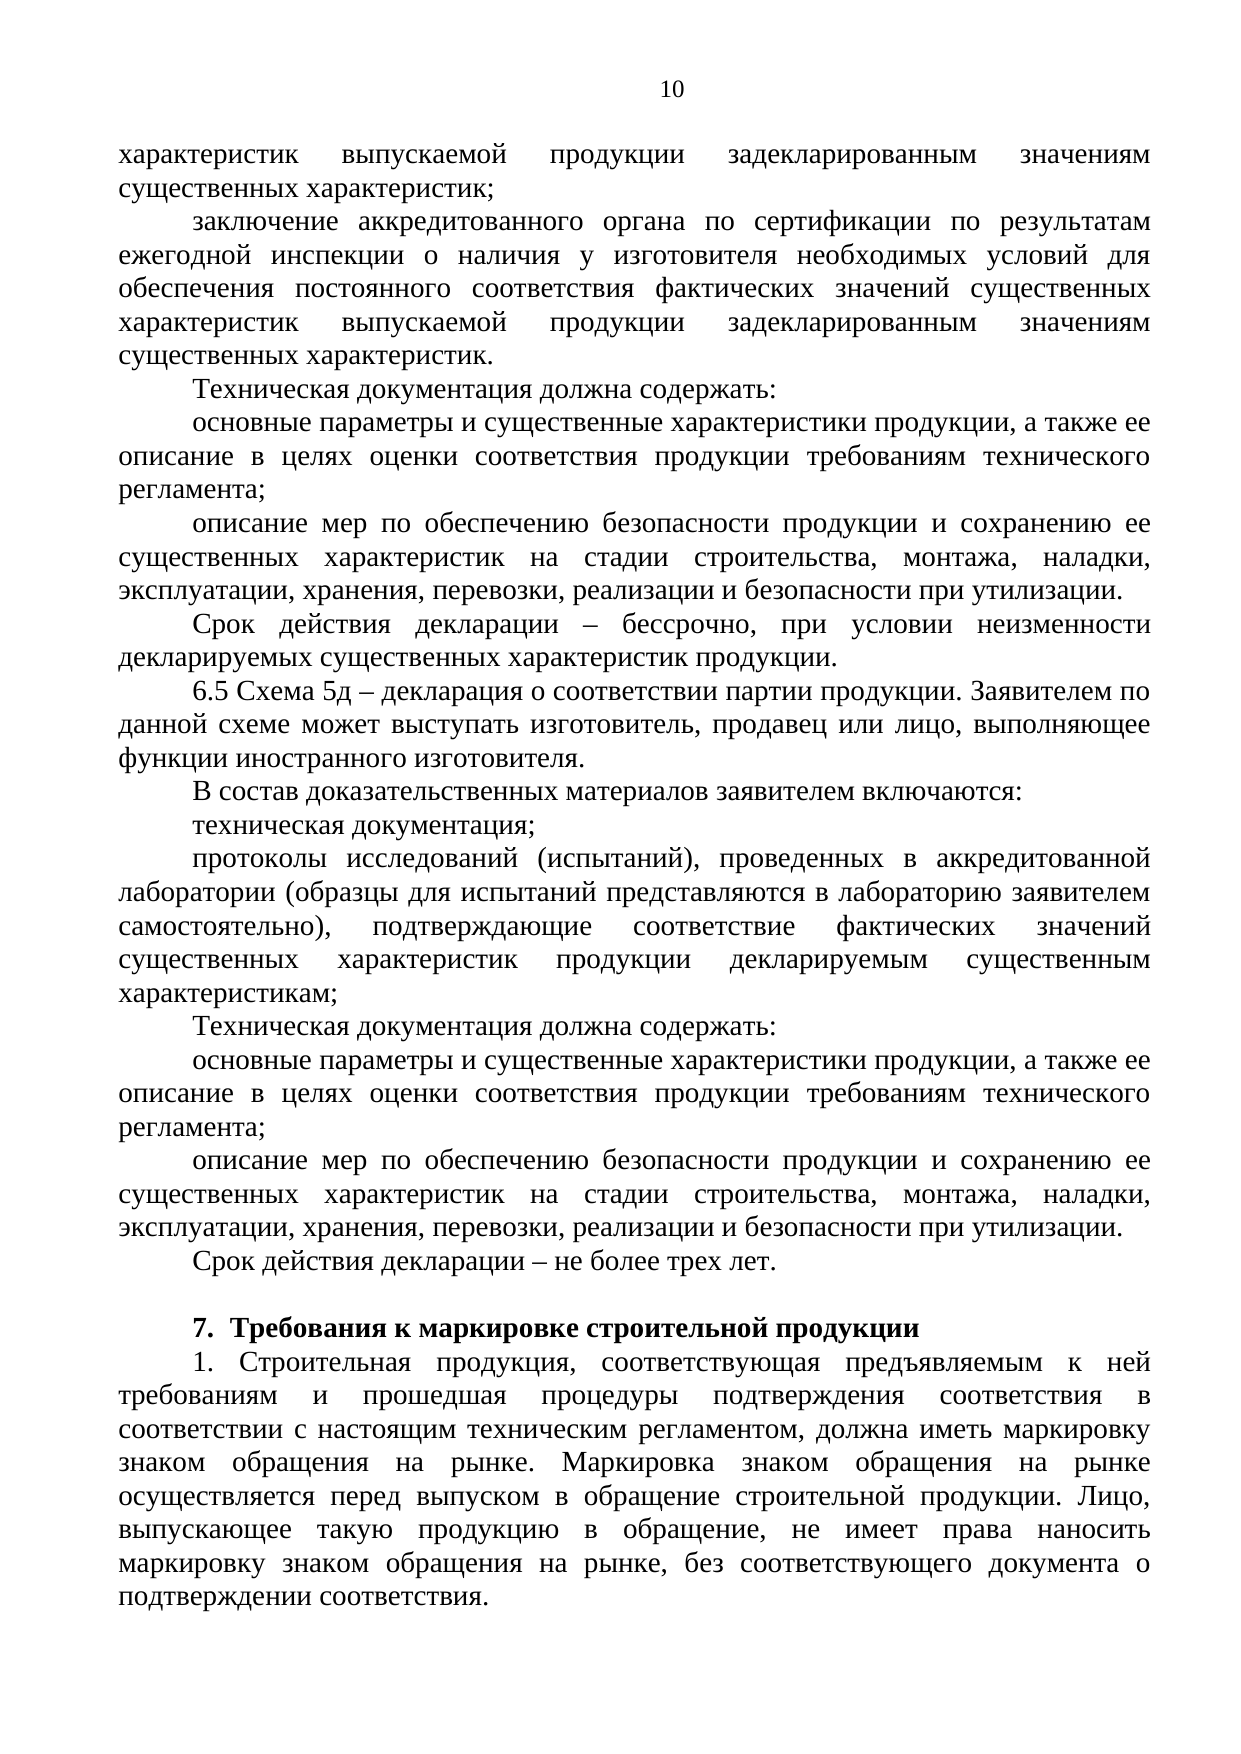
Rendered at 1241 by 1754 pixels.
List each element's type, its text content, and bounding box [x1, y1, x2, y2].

text заключение аккредитованного органа по сертификации по результатам ежегодной инспекции о наличия у изготовителя необходимых условий для обеспечения постоянного соответствия фактических значений существенных характеристик выпускаемой продукции задекларированным значениям существенных характеристик. [118, 203, 1152, 371]
text основные параметры и существенные характеристики продукции, а также ее описание в целях оценки соответствия продукции требованиям технического регламента; [118, 1042, 1152, 1142]
text протоколы исследований (испытаний), проведенных в аккредитованной лаборатории (образцы для испытаний представляются в лабораторию заявителем самостоятельно), подтверждающие соответствие фактических значений существенных характеристик продукции декларируемым существенным характеристикам; [118, 841, 1152, 1008]
text описание мер по обеспечению безопасности продукции и сохранению ее существенных характеристик на стадии строительства, монтажа, наладки, эксплуатации, хранения, перевозки, реализации и безопасности при утилизации. [118, 1142, 1152, 1243]
text техническая документация; [118, 807, 1152, 841]
text Срок действия декларации – бессрочно, при условии неизменности декларируемых существенных характеристик продукции. [118, 606, 1152, 673]
text Срок действия декларации – не более трех лет. [118, 1243, 1152, 1277]
text В состав доказательственных материалов заявителем включаются: [118, 773, 1152, 807]
text Техническая документация должна содержать: [118, 1008, 1152, 1042]
subtitle Требования к маркировке строительной продукции [192, 1310, 1152, 1344]
text 6.5 Схема 5д – декларация о соответствии партии продукции. Заявителем по данной схеме может выступать изготовитель, продавец или лицо, выполняющее функции иностранного изготовителя. [118, 673, 1152, 773]
text основные параметры и существенные характеристики продукции, а также ее описание в целях оценки соответствия продукции требованиям технического регламента; [118, 404, 1152, 505]
text Техническая документация должна содержать: [118, 371, 1152, 404]
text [118, 136, 1152, 203]
text описание мер по обеспечению безопасности продукции и сохранению ее существенных характеристик на стадии строительства, монтажа, наладки, эксплуатации, хранения, перевозки, реализации и безопасности при утилизации. [118, 505, 1152, 606]
text 1. Строительная продукция, соответствующая предъявляемым к ней требованиям и прошедшая процедуры подтверждения соответствия в соответствии с настоящим техническим регламентом, должна иметь маркировку знаком обращения на рынке. Маркировка знаком обращения на рынке осуществляется перед выпуском в обращение строительной продукции. Лицо, выпускающее такую продукцию в обращение, не имеет права наносить маркировку знаком обращения на рынке, без соответствующего документа о подтверждении соответствия. [118, 1344, 1152, 1612]
